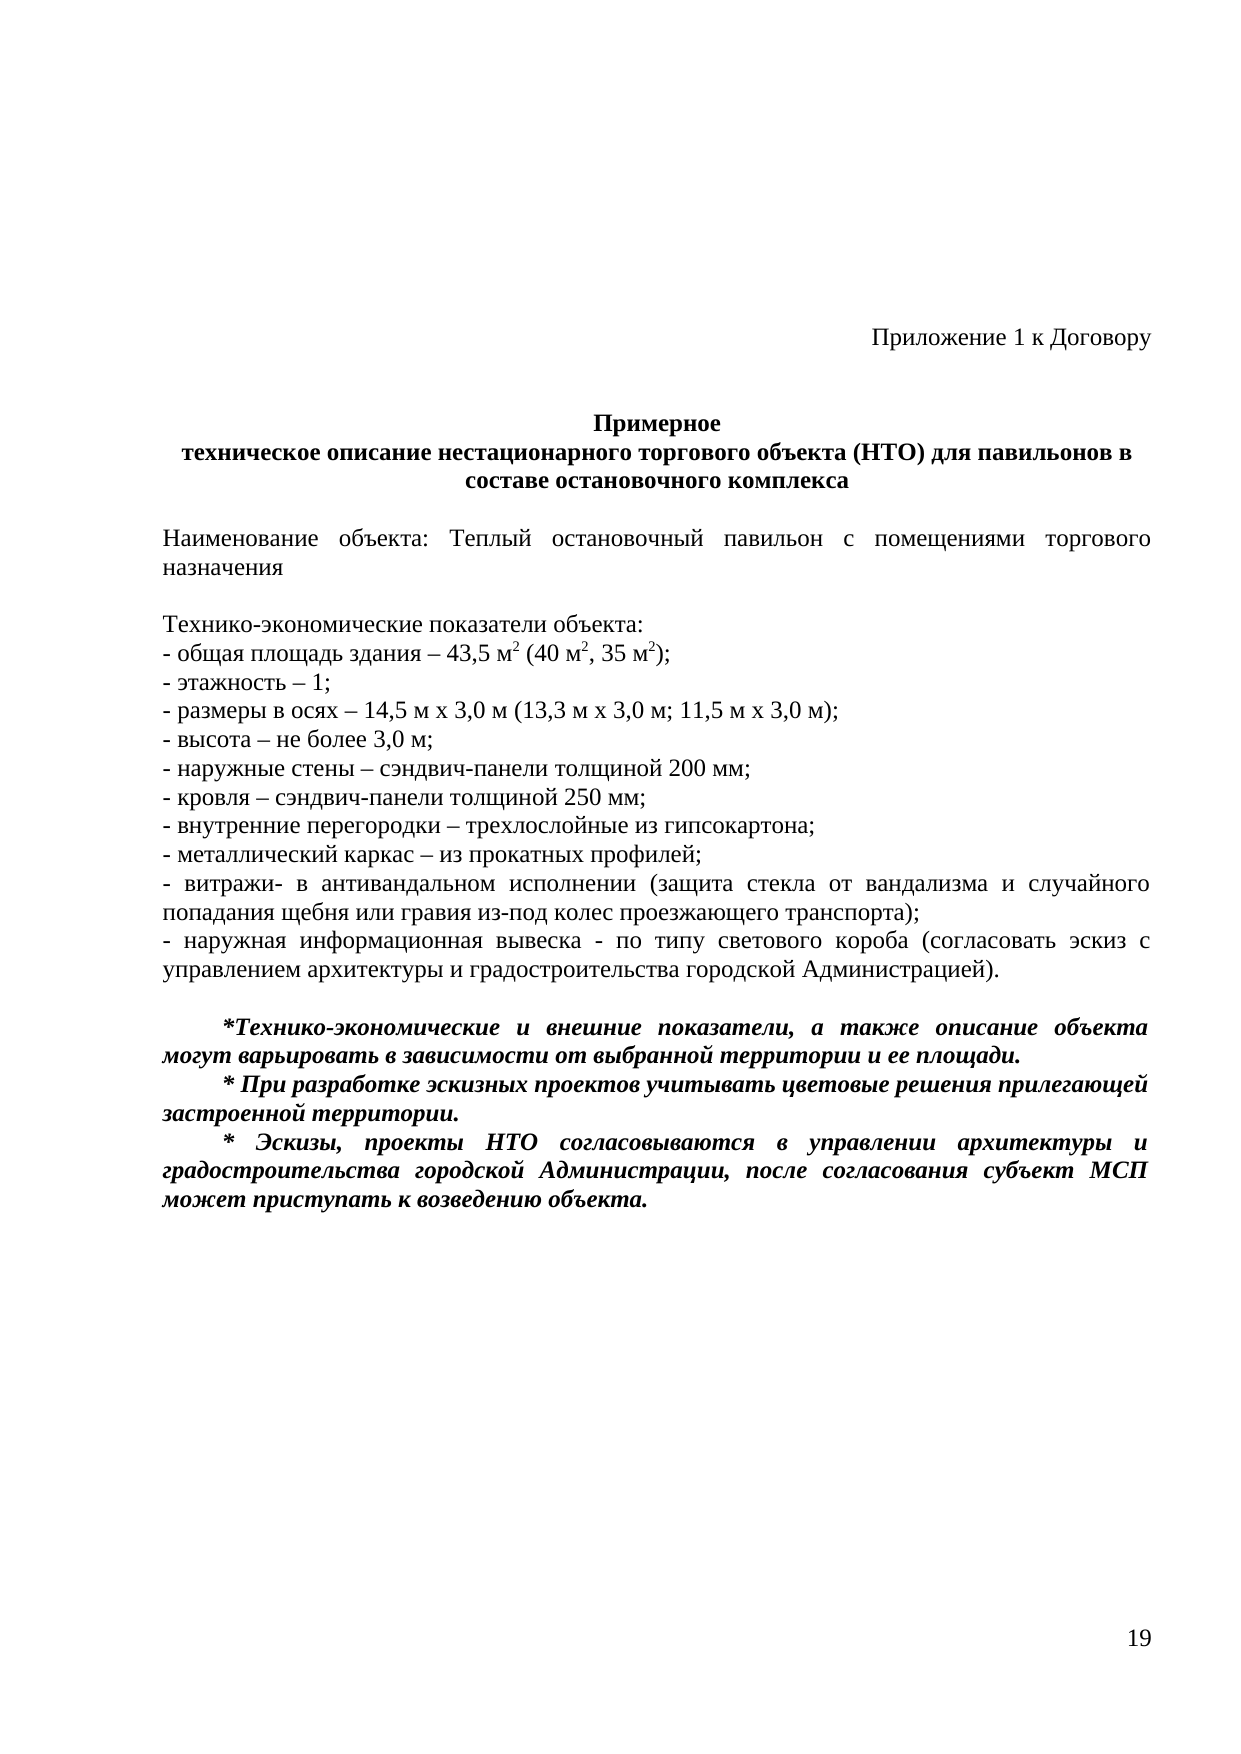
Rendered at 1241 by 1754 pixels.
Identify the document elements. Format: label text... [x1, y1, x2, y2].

text - высота – не более 3,0 м; [162, 724, 1152, 753]
text - кровля – сэндвич-панели толщиной 250 мм; [162, 782, 1152, 811]
text Приложение 1 к Договору [162, 322, 1152, 351]
text Наименование объекта: Теплый остановочный павильон с помещениями торгового назначения [162, 523, 1152, 581]
text - этажность – 1; [162, 667, 1152, 696]
text Технико-экономические показатели объекта: [162, 609, 1152, 638]
text * При разработке эскизных проектов учитывать цветовые решения прилегающей застроенной территории. [162, 1069, 1152, 1127]
text - внутренние перегородки – трехлослойные из гипсокартона; [162, 811, 1152, 839]
text техническое описание нестационарного торгового объекта (НТО) для павильонов в составе остановочного комплекса [162, 437, 1152, 494]
text - размеры в осях – 14,5 м х 3,0 м (13,3 м х 3,0 м; 11,5 м х 3,0 м); [162, 696, 1152, 724]
text - витражи- в антивандальном исполнении (защита стекла от вандализма и случайного попадания щебня или гравия из-под колес проезжающего транспорта); [162, 868, 1152, 926]
text *Технико-экономические и внешние показатели, а также описание объекта могут варьировать в зависимости от выбранной территории и ее площади. [162, 1012, 1152, 1069]
text - наружные стены – сэндвич-панели толщиной 200 мм; [162, 753, 1152, 782]
text - наружная информационная вывеска - по типу светового короба (согласовать эскиз с управлением архитектуры и градостроительства городской Администрацией). [162, 926, 1152, 983]
text Примерное [162, 408, 1152, 437]
text * Эскизы, проекты НТО согласовываются в управлении архитектуры и градостроительства городской Администрации, после согласования субъект МСП может приступать к возведению объекта. [162, 1127, 1152, 1213]
text - металлический каркас – из прокатных профилей; [162, 839, 1152, 868]
text - общая площадь здания – 43,5 м2 (40 м2, 35 м2); [162, 638, 1152, 667]
